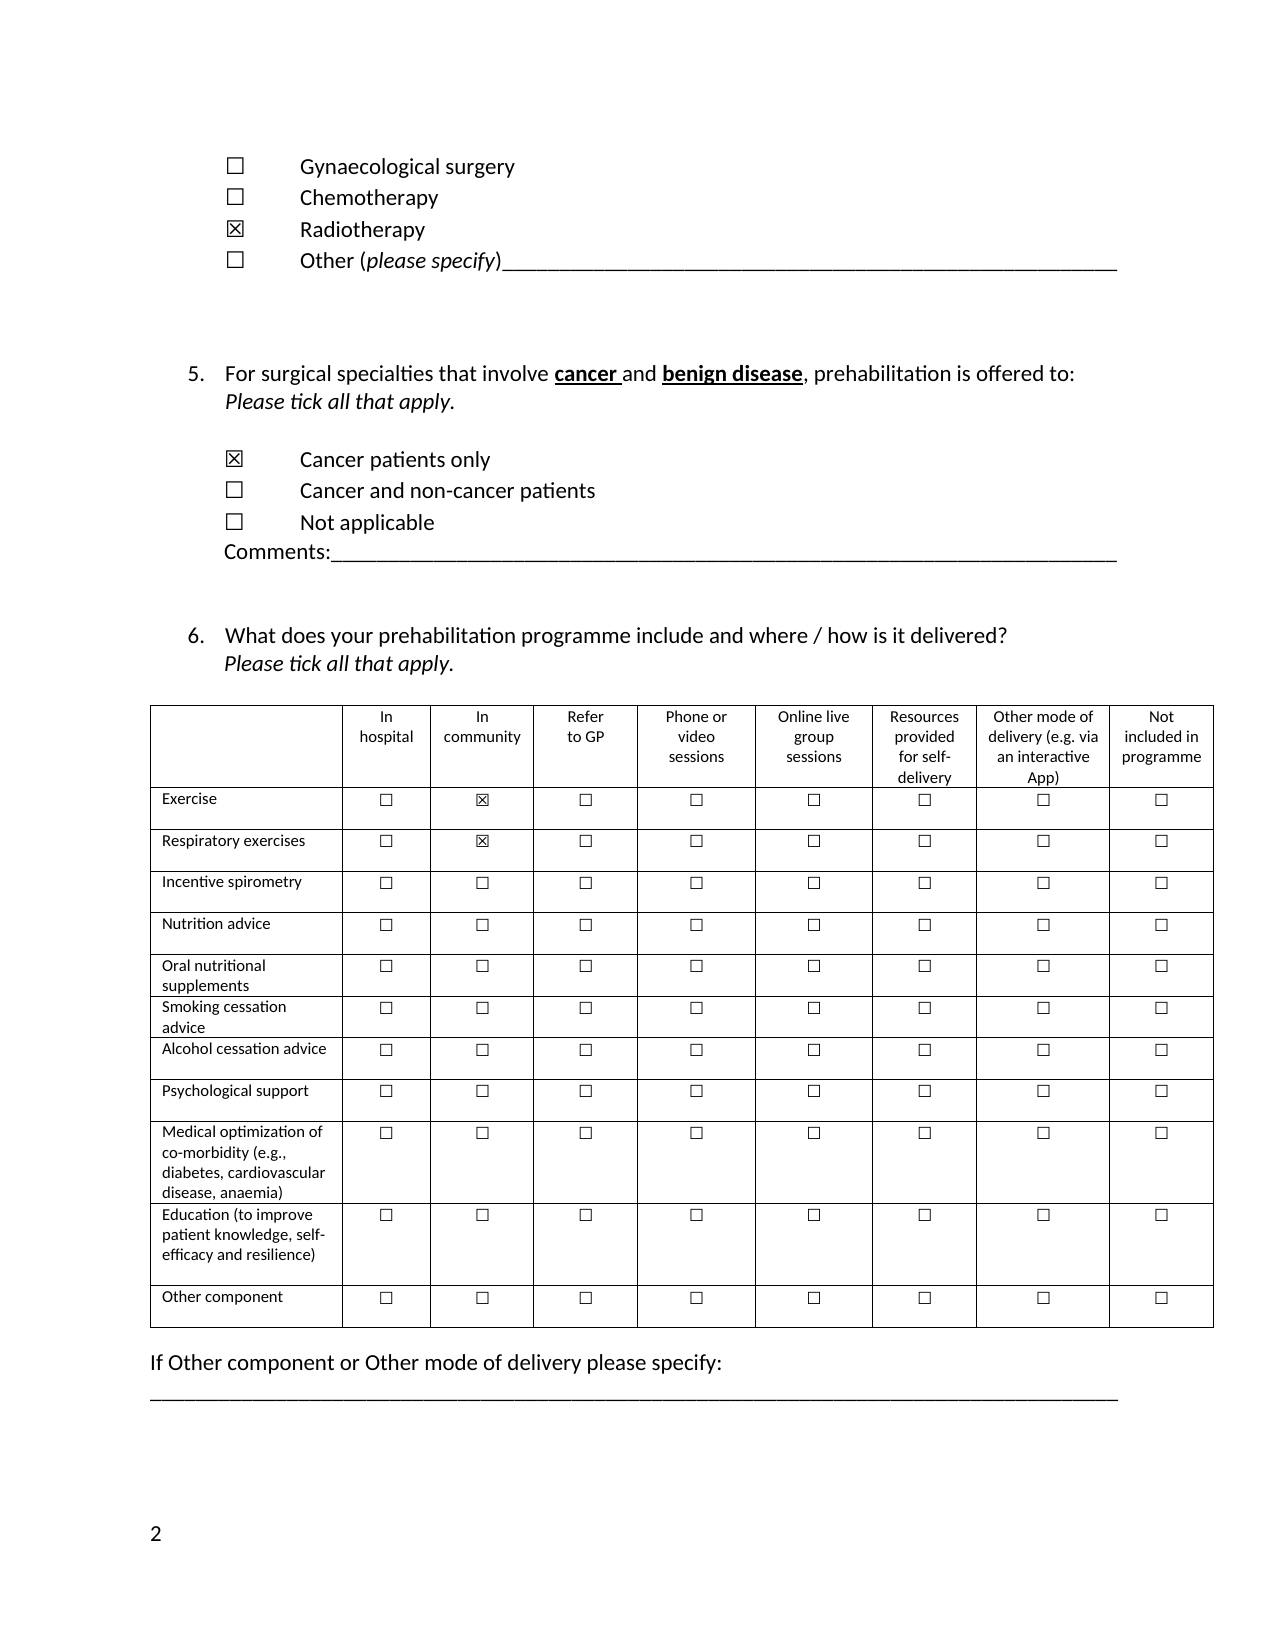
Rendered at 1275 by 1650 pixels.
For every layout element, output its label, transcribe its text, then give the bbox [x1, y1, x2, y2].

table_cell [1110, 830, 1213, 871]
table_cell [431, 913, 533, 954]
table_cell [977, 1204, 1109, 1285]
text Cancer and non-cancer patients [224, 474, 1125, 506]
table_cell [431, 1080, 533, 1121]
table_cell Respiratory exercises [151, 830, 342, 871]
text If Other component or Other mode of delivery please specify: [150, 1348, 1125, 1376]
table_cell [534, 1204, 637, 1285]
table_cell [756, 1286, 872, 1327]
table_cell [873, 788, 976, 829]
table_cell [756, 1080, 872, 1121]
table_cell [977, 830, 1109, 871]
table_cell [756, 1038, 872, 1079]
table_cell [534, 830, 637, 871]
table_cell [638, 1038, 755, 1079]
table_cell [756, 830, 872, 871]
table_cell [343, 872, 430, 912]
table_cell [1110, 1204, 1213, 1285]
table_cell [977, 872, 1109, 912]
table_header In hospital [343, 706, 430, 787]
table_cell [977, 1038, 1109, 1079]
table_cell [431, 1286, 533, 1327]
table_cell [343, 1080, 430, 1121]
table_cell Education (to improve patient knowledge, self-efficacy and resilience) [151, 1204, 342, 1285]
list Other (please specify)______________________________________________________ [225, 244, 1125, 275]
table_cell [977, 1286, 1109, 1327]
table_cell [977, 1080, 1109, 1121]
list For surgical specialties that involve cancer and benign disease, prehabilitation is offered to: [187, 359, 1125, 387]
text Not applicable [224, 506, 1125, 537]
table_cell [431, 1204, 533, 1285]
table_cell [534, 872, 637, 912]
table_cell Incentive spirometry [151, 872, 342, 912]
table_cell [873, 913, 976, 954]
table_cell [343, 1122, 430, 1203]
table_cell [1110, 913, 1213, 954]
table_cell [1110, 1122, 1213, 1203]
table_cell [1110, 1080, 1213, 1121]
list Please tick all that apply. [225, 387, 1125, 415]
table_cell [873, 830, 976, 871]
table_header Online live group sessions [756, 706, 872, 787]
table_cell [873, 1204, 976, 1285]
table_header In community [431, 706, 533, 787]
table_cell [873, 872, 976, 912]
table_cell [873, 1122, 976, 1203]
table_cell [756, 872, 872, 912]
table_cell [977, 788, 1109, 829]
table_cell [534, 1038, 637, 1079]
table_cell Oral nutritional supplements [151, 955, 342, 996]
table_cell [756, 1122, 872, 1203]
table_cell [343, 830, 430, 871]
table_cell [977, 913, 1109, 954]
table_cell [534, 913, 637, 954]
table_cell [1110, 872, 1213, 912]
table_cell [1110, 1286, 1213, 1327]
table_cell [534, 1286, 637, 1327]
list Chemotherapy [225, 181, 1125, 212]
text _____________________________________________________________________________________ [150, 1376, 1125, 1404]
list Radiotherapy [225, 212, 1125, 244]
table_header Phone or video sessions [638, 706, 755, 787]
table_header Resources provided for self-delivery [873, 706, 976, 787]
table_cell [1110, 1038, 1213, 1079]
table_cell [431, 872, 533, 912]
table_cell [343, 913, 430, 954]
text Please tick all that apply. [224, 649, 1125, 677]
list What does your prehabilitation programme include and where / how is it delivered? [187, 621, 1125, 649]
table_cell [638, 1122, 755, 1203]
table_cell [431, 1038, 533, 1079]
table_cell [534, 788, 637, 829]
table_cell [756, 913, 872, 954]
table_cell [534, 1080, 637, 1121]
table_header [151, 706, 342, 787]
table_cell [343, 1204, 430, 1285]
table_cell Medical optimization of co-morbidity (e.g., diabetes, cardiovascular disease, anaemia) [151, 1122, 342, 1203]
table_cell [343, 788, 430, 829]
table_header Other mode of delivery (e.g. via an interactive App) [977, 706, 1109, 787]
table_header Refer to GP [534, 706, 637, 787]
table_cell [343, 1038, 430, 1079]
table_cell Alcohol cessation advice [151, 1038, 342, 1079]
table_cell Smoking cessation advice [151, 997, 342, 1037]
table_cell Other component [151, 1286, 342, 1327]
table_cell [638, 1080, 755, 1121]
table_cell [638, 830, 755, 871]
table_cell [977, 1122, 1109, 1203]
table_cell [1110, 788, 1213, 829]
table_cell [534, 1122, 637, 1203]
table_cell Nutrition advice [151, 913, 342, 954]
list Gynaecological surgery [225, 150, 1125, 181]
table_cell [343, 1286, 430, 1327]
table_cell [756, 1204, 872, 1285]
table_cell [431, 788, 533, 829]
text Comments:_____________________________________________________________________ [224, 537, 1125, 565]
table_cell Psychological support [151, 1080, 342, 1121]
table_cell [431, 1122, 533, 1203]
table_cell [873, 1038, 976, 1079]
table_cell [638, 913, 755, 954]
table_cell Exercise [151, 788, 342, 829]
table_cell [756, 788, 872, 829]
table_cell [873, 1286, 976, 1327]
table_cell [638, 1286, 755, 1327]
table_cell [638, 1204, 755, 1285]
table_cell [431, 830, 533, 871]
table_cell [873, 1080, 976, 1121]
table_cell [638, 788, 755, 829]
text Cancer patients only [224, 443, 1125, 474]
table_header Not included in programme [1110, 706, 1213, 787]
table_cell [638, 872, 755, 912]
